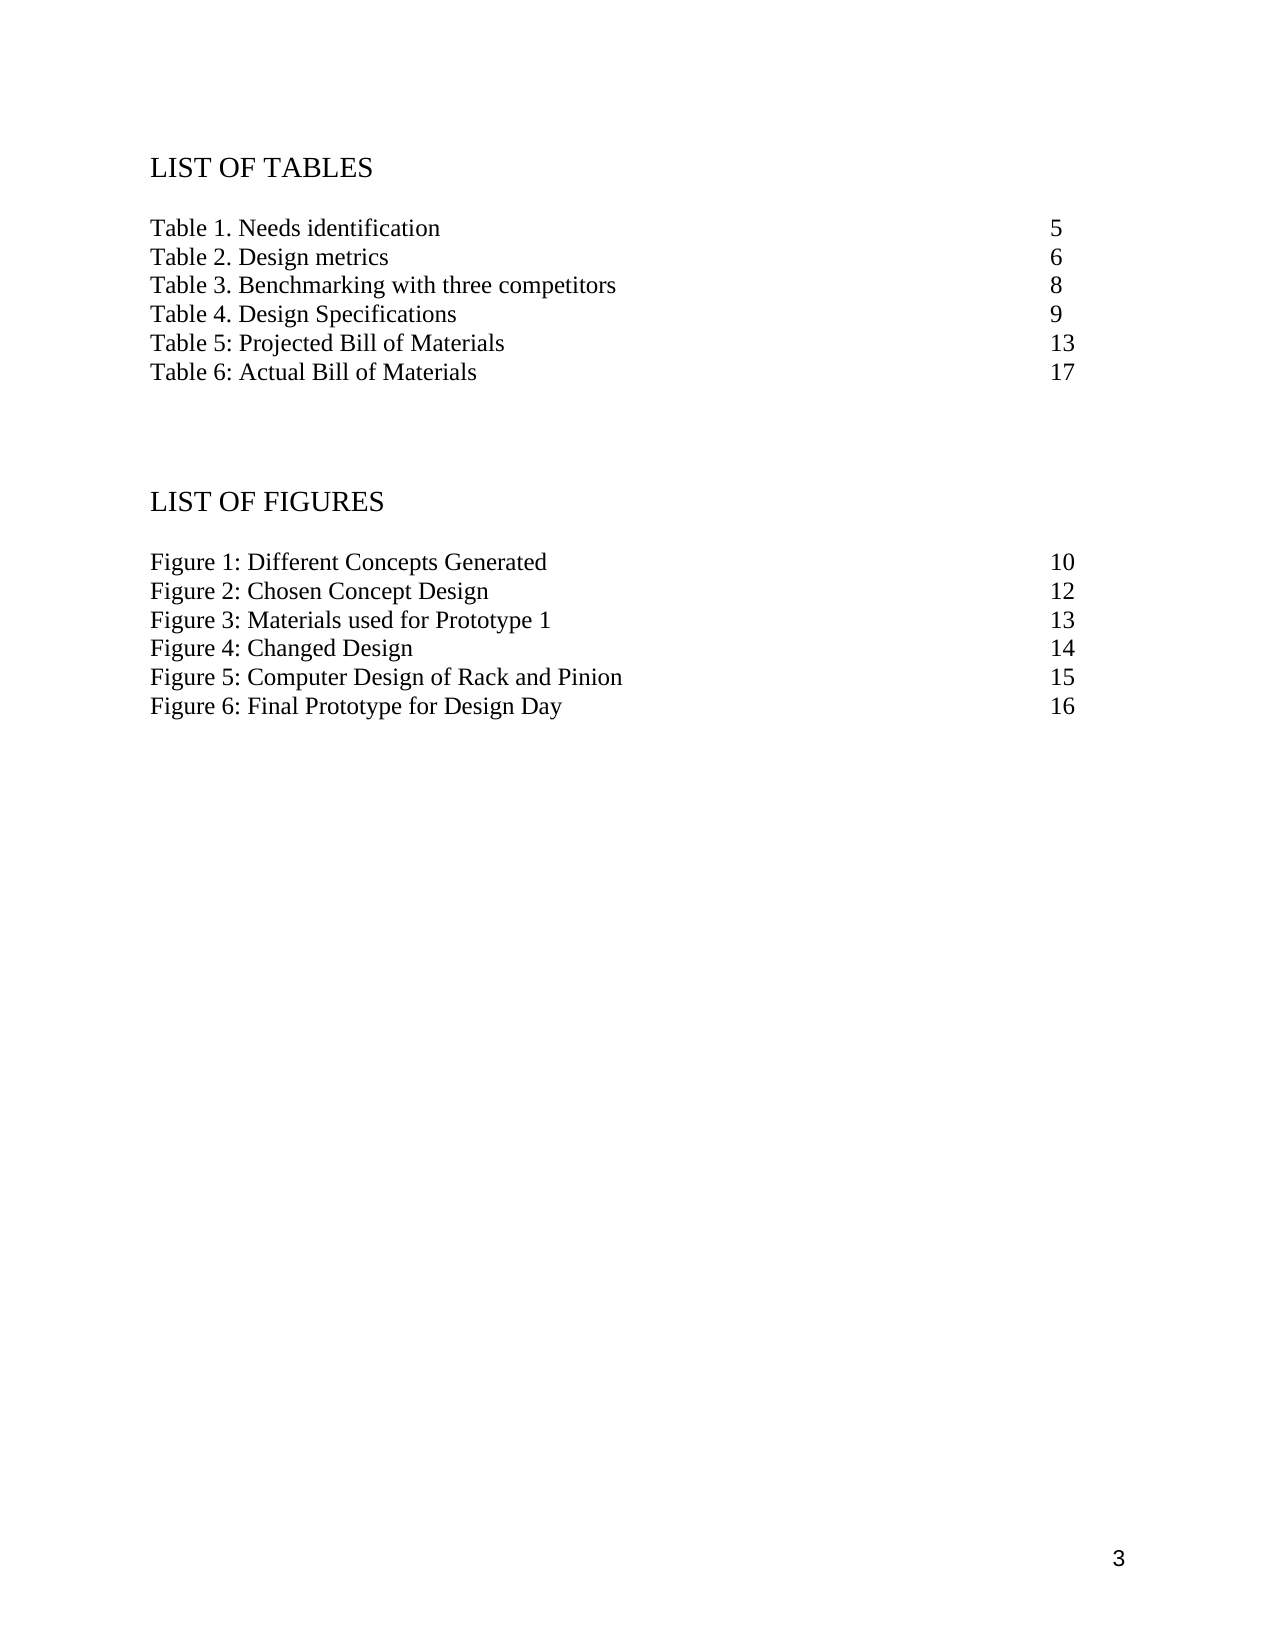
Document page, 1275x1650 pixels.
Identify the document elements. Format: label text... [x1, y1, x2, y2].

text Figure 2: Chosen Concept Design 12 [150, 576, 1125, 605]
text Figure 4: Changed Design 14 [150, 633, 1125, 662]
text Figure 5: Computer Design of Rack and Pinion 15 [150, 662, 1125, 691]
text Table 3. Benchmarking with three competitors 8 [150, 270, 1125, 299]
text Figure 3: Materials used for Prototype 1 13 [150, 605, 1125, 633]
text Table 6: Actual Bill of Materials 17 [150, 357, 1125, 385]
text Table 4. Design Specifications 9 [150, 299, 1125, 328]
subtitle LIST OF FIGURES [150, 484, 1125, 518]
subtitle LIST OF TABLES [150, 150, 1125, 183]
text Table 1. Needs identification 5 [150, 213, 1125, 242]
text Table 5: Projected Bill of Materials 13 [150, 328, 1125, 357]
text Figure 6: Final Prototype for Design Day 16 [150, 691, 1125, 720]
text Figure 1: Different Concepts Generated 10 [150, 547, 1125, 576]
text Table 2. Design metrics 6 [150, 242, 1125, 270]
